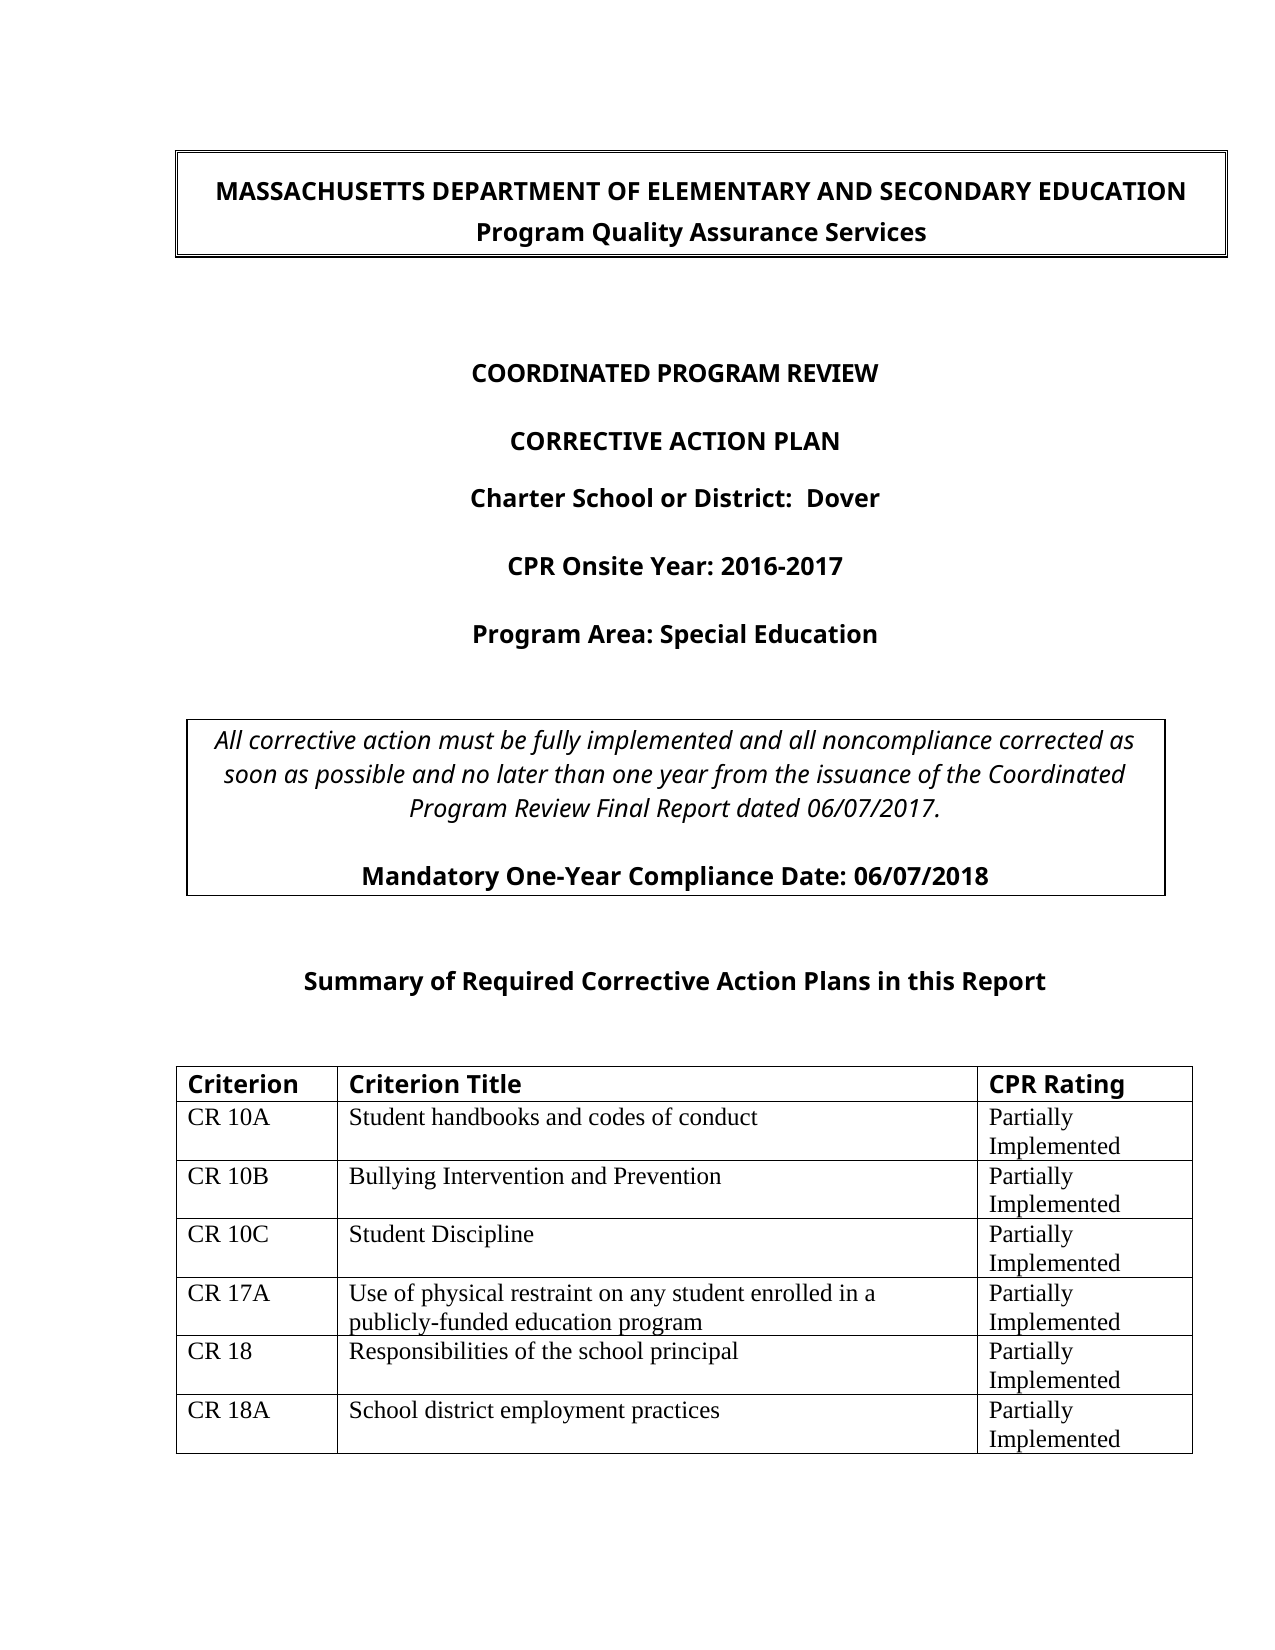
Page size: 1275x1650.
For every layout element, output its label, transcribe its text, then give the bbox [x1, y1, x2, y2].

table_cell Partially Implemented [978, 1336, 1192, 1394]
title Charter School or District: Dover [187, 481, 1162, 515]
title CPR Onsite Year: 2016-2017 [187, 549, 1162, 583]
table_header Criterion Title [338, 1067, 977, 1101]
table_cell Responsibilities of the school principal [338, 1336, 977, 1394]
subtitle CORRECTIVE ACTION PLAN [187, 424, 1162, 458]
table_cell Student handbooks and codes of conduct [338, 1102, 977, 1160]
text All corrective action must be fully implemented and all noncompliance corrected as soon as possible and no later than one year from the issuance of the Coordinated Program Review Final Report dated 06/07/2017. [188, 720, 1164, 824]
title Program Area: Special Education [187, 617, 1162, 651]
subtitle COORDINATED PROGRAM REVIEW [187, 356, 1162, 390]
table_header CPR Rating [978, 1067, 1192, 1101]
table_cell Partially Implemented [978, 1278, 1192, 1335]
table_cell CR 17A [177, 1278, 337, 1335]
text Mandatory One-Year Compliance Date: 06/07/2018 [188, 855, 1164, 895]
table_cell Student Discipline [338, 1219, 977, 1277]
table_header Criterion [177, 1067, 337, 1101]
table_cell CR 10B [177, 1161, 337, 1218]
table_cell Partially Implemented [978, 1395, 1192, 1452]
text Summary of Required Corrective Action Plans in this Report [187, 964, 1162, 998]
table_cell School district employment practices [338, 1395, 977, 1452]
table_cell CR 18 [177, 1336, 337, 1394]
table_cell Partially Implemented [978, 1219, 1192, 1277]
table_cell CR 10A [177, 1102, 337, 1160]
table_cell Use of physical restraint on any student enrolled in a publicly-funded education program [338, 1278, 977, 1335]
table_cell CR 18A [177, 1395, 337, 1452]
table_cell Bullying Intervention and Prevention [338, 1161, 977, 1218]
table_header MASSACHUSETTS DEPARTMENT OF ELEMENTARY AND SECONDARY EDUCATION Program Quality Assurance Services [178, 153, 1225, 254]
table_cell Partially Implemented [978, 1102, 1192, 1160]
table_cell CR 10C [177, 1219, 337, 1277]
table_cell Partially Implemented [978, 1161, 1192, 1218]
